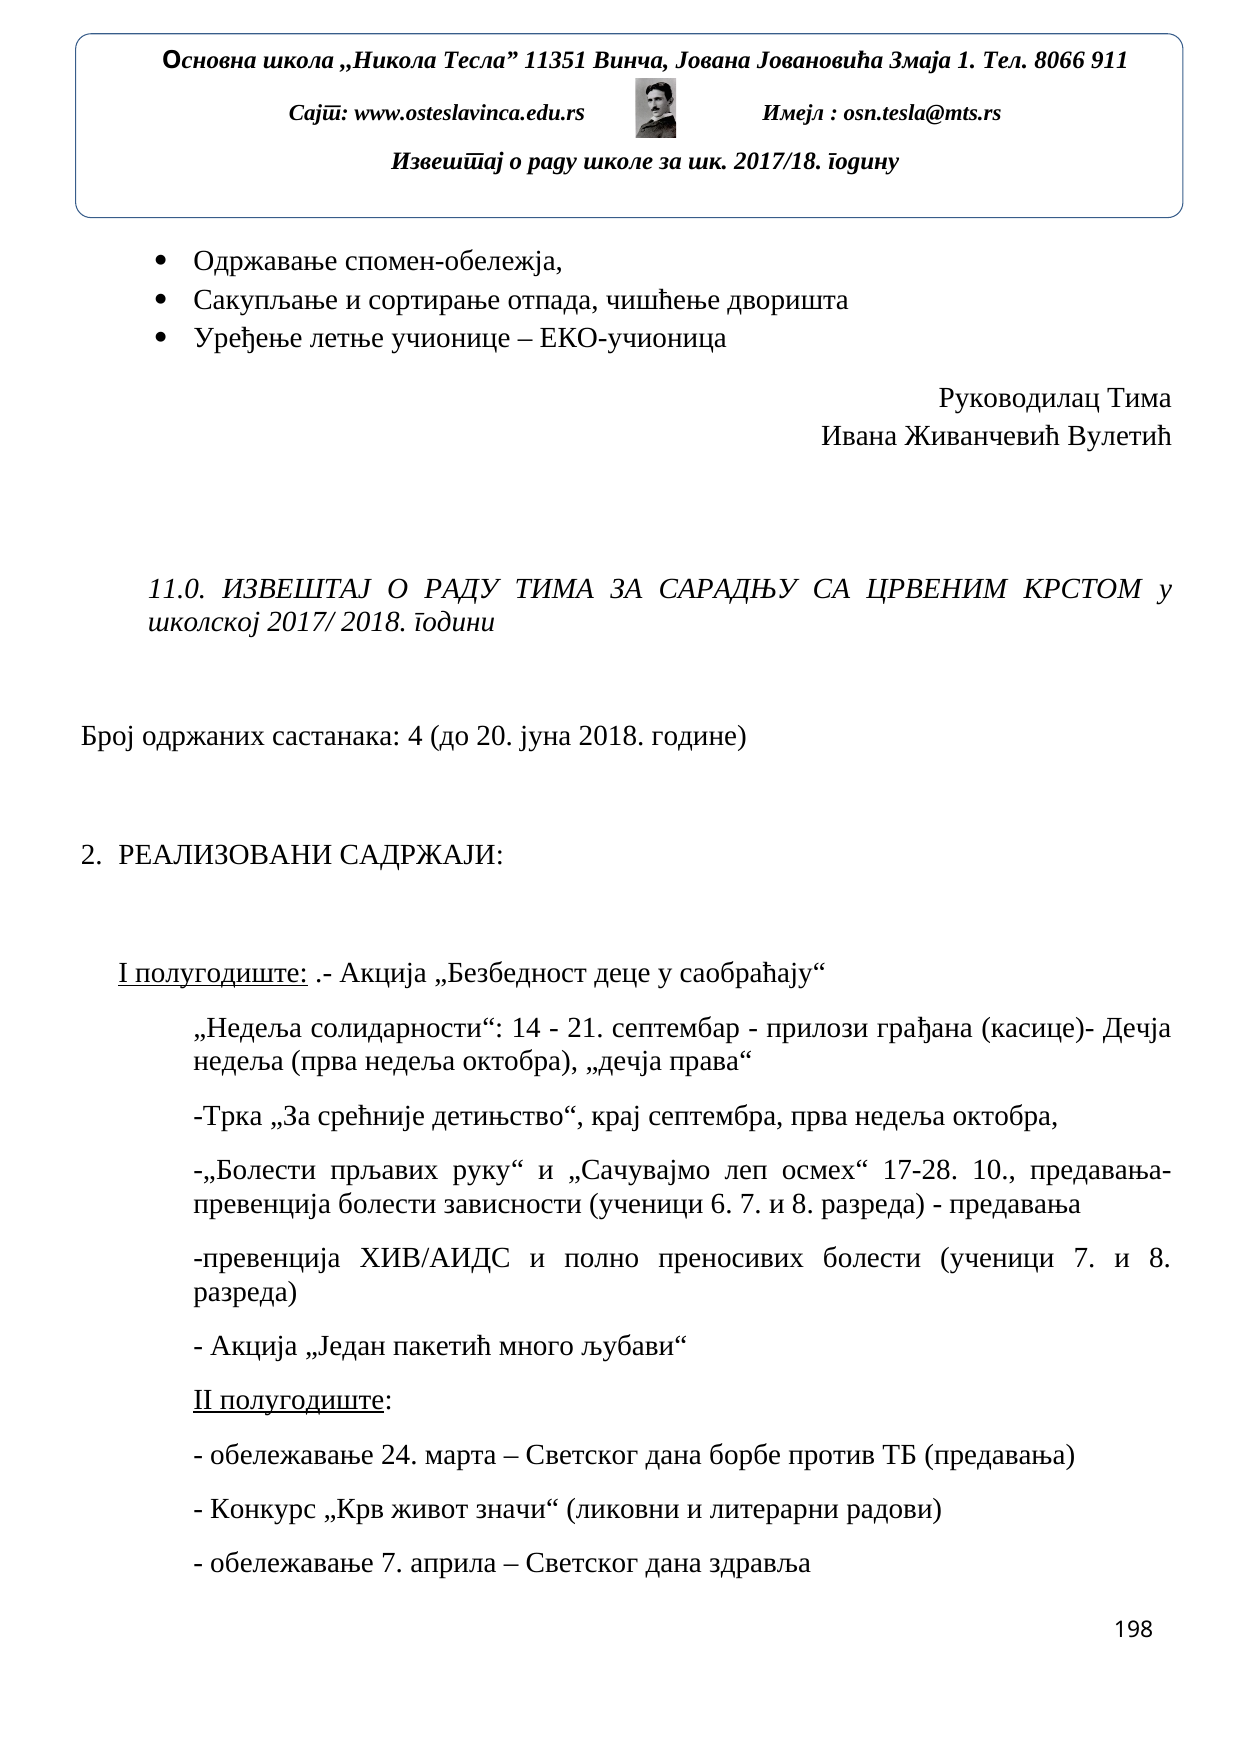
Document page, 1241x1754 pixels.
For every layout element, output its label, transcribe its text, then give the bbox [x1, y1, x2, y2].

text - Акција „Један пакетић много љубави“ [193, 1328, 1172, 1362]
text I полугодиште: .- Акција „Безбедност деце у саобраћају“ [118, 956, 1172, 989]
text „Недеља солидарности“: 14 - 21. септембар - прилози грађана (касице)- Дечја недеља (прва недеља октобра), „дечја права“ [193, 1010, 1172, 1077]
text -„Болести прљавих руку“ и „Сачувајмо леп осмех“ 17-28. 10., предавања-превенција болести зависности (ученици 6. 7. и 8. разреда) - предавања [193, 1152, 1172, 1219]
list Одржавање спомен-обележја, [156, 243, 1172, 277]
text -Трка „За срећније детињство“, крај септембра, прва недеља октобра, [193, 1098, 1172, 1131]
list Ивана Живанчевић Вулетић [148, 418, 1172, 452]
list Руководилац Тима [148, 380, 1172, 413]
text Број одржаних састанака: 4 (до 20. јуна 2018. године) [81, 718, 1172, 752]
text - Конкурс „Крв живот значи“ (ликовни и литерарни радови) [193, 1491, 1172, 1525]
text -превенција ХИВ/АИДС и полно преносивих болести (ученици 7. и 8. разреда) [193, 1240, 1172, 1307]
text II полугодиште: [193, 1382, 1172, 1416]
picture [635, 78, 677, 138]
text 11.0. ИЗВЕШТАЈ О РАДУ ТИМА ЗА САРАДЊУ СА ЦРВЕНИМ КРСТОМ у школској 2017/ 2018. години [148, 571, 1172, 638]
text - обележавање 7. априла – Светског дана здравља [193, 1546, 1172, 1579]
text - обележавање 24. марта – Светског дана борбе против ТБ (предавања) [193, 1437, 1172, 1470]
list Сакупљање и сортирање отпада, чишћење дворишта [156, 282, 1172, 316]
list Уређење летње учионице – ЕКО-учионица [156, 321, 1172, 354]
text 2. РЕАЛИЗОВАНИ САДРЖАЈИ: [81, 837, 1172, 870]
